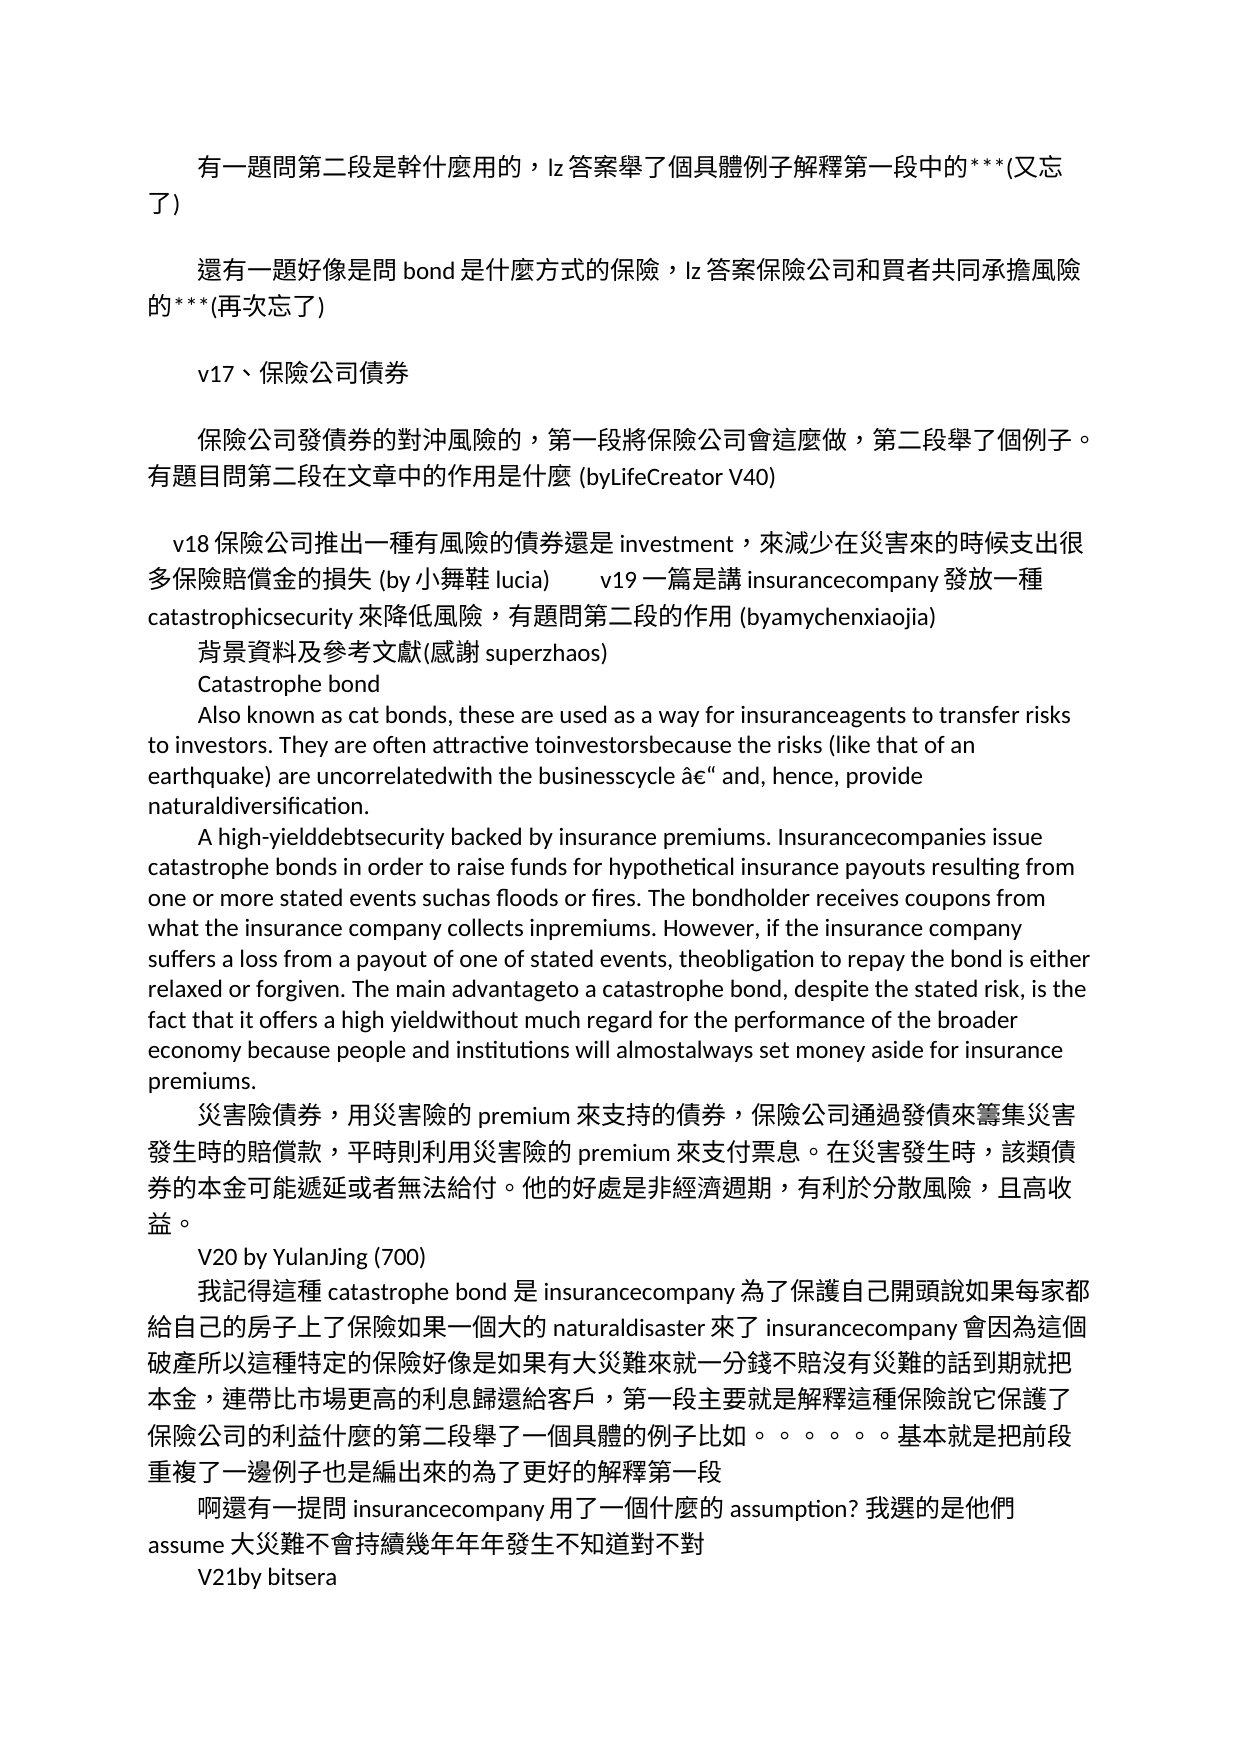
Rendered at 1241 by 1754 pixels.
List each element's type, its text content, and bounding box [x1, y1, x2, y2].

text 背景資料及參考文獻(感謝superzhaos) [148, 632, 1093, 668]
text A high-yielddebtsecurity backed by insurance premiums. Insurancecompanies issue catastrophe bonds in order to raise funds for hypothetical insurance payouts resulting from one or more stated events suchas floods or fires. The bondholder receives coupons from what the insurance company collects inpremiums. However, if the insurance company suffers a loss from a payout of one of stated events, theobligation to repay the bond is either relaxed or forgiven. The main advantageto a catastrophe bond, despite the stated risk, is the fact that it offers a high yieldwithout much regard for the performance of the broader economy because people and institutions will almostalways set money aside for insurance premiums. [148, 821, 1093, 1096]
text Also known as cat bonds, these are used as a way for insuranceagents to transfer risks to investors. They are often attractive toinvestorsbecause the risks (like that of an earthquake) are uncorrelatedwith the businesscycle â€“ and, hence, provide naturaldiversification. [148, 699, 1093, 821]
text 有一題問第二段是幹什麼用的，lz答案舉了個具體例子解釋第一段中的***(又忘了) [148, 148, 1093, 220]
text 災害險債券，用災害險的premium來支持的債券，保險公司通過發債來籌集災害發生時的賠償款，平時則利用災害險的premium來支付票息。在災害發生時，該類債券的本金可能遞延或者無法給付。他的好處是非經濟週期，有利於分散風險，且高收益。 [148, 1096, 1093, 1241]
text v18保險公司推出一種有風險的債券還是investment，來減少在災害來的時候支出很多保險賠償金的損失 (by小舞鞋lucia) v19一篇是講insurancecompany發放一種catastrophicsecurity來降低風險，有題問第二段的作用 (byamychenxiaojia) [148, 523, 1093, 632]
text 還有一題好像是問bond是什麼方式的保險，lz答案保險公司和買者共同承擔風險的***(再次忘了) [148, 251, 1093, 323]
text 啊還有一提問insurancecompany用了一個什麼的assumption? 我選的是他們assume 大災難不會持續幾年年年發生不知道對不對 [148, 1489, 1093, 1561]
text V21by bitsera [148, 1561, 1093, 1592]
text V20 by YulanJing (700) [148, 1241, 1093, 1271]
text 我記得這種catastrophe bond 是insurancecompany為了保護自己開頭說如果每家都給自己的房子上了保險如果一個大的naturaldisaster來了insurancecompany會因為這個破產所以這種特定的保險好像是如果有大災難來就一分錢不賠沒有災難的話到期就把本金，連帶比市場更高的利息歸還給客戶，第一段主要就是解釋這種保險說它保護了保險公司的利益什麼的第二段舉了一個具體的例子比如。。。。。。基本就是把前段重複了一邊例子也是編出來的為了更好的解釋第一段 [148, 1271, 1093, 1489]
text v17、保險公司債券 [148, 354, 1093, 390]
text Catastrophe bond [148, 668, 1093, 699]
text 保險公司發債券的對沖風險的，第一段將保險公司會這麼做，第二段舉了個例子。有題目問第二段在文章中的作用是什麼 (byLifeCreator V40) [148, 420, 1093, 493]
